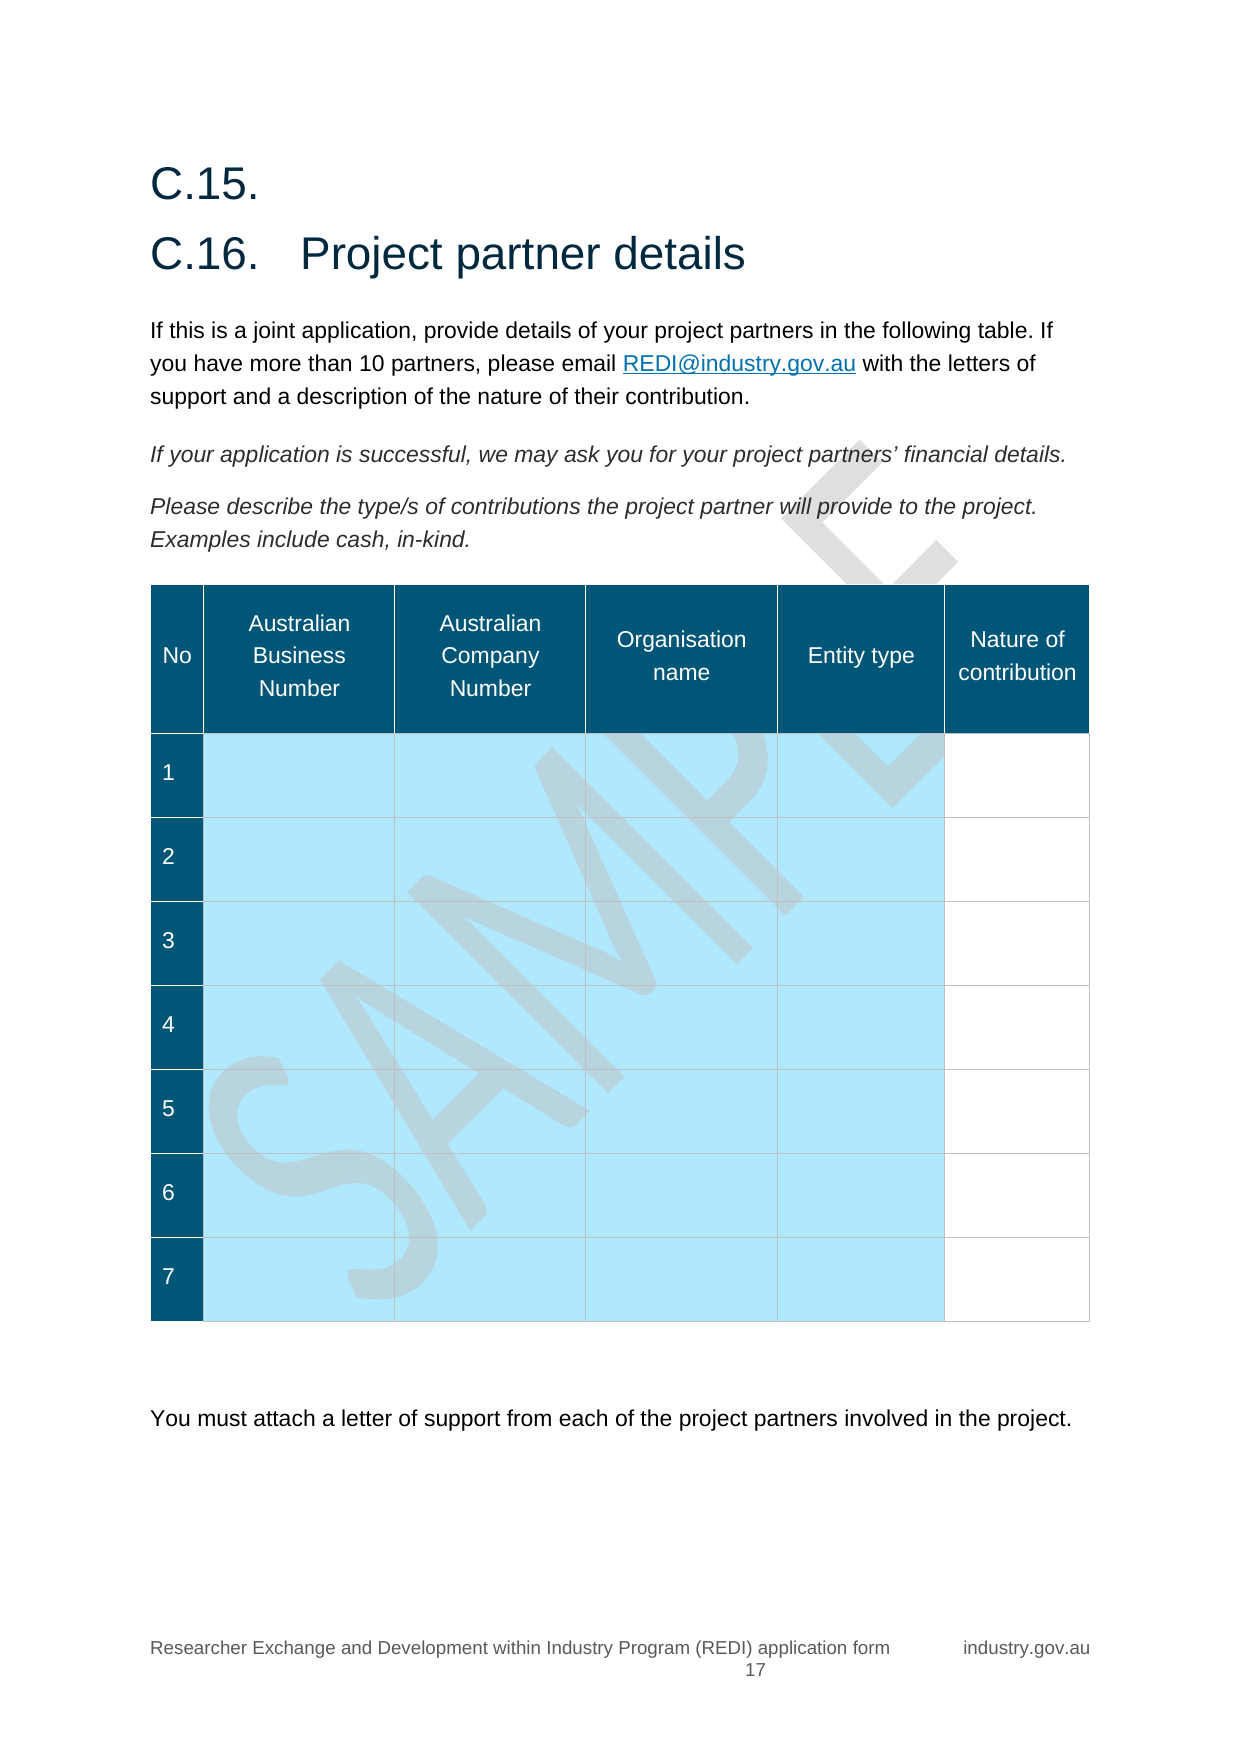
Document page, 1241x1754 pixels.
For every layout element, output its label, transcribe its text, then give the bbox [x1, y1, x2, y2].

table_header Entity type [778, 585, 944, 733]
table_cell [778, 1238, 944, 1321]
table_cell [204, 1070, 394, 1153]
table_cell 6 [151, 1154, 203, 1237]
table_cell [204, 818, 394, 901]
table_cell [945, 1238, 1089, 1321]
table_cell [778, 1070, 944, 1153]
table_cell [945, 734, 1089, 817]
table_cell [778, 902, 944, 985]
table_cell [395, 1238, 585, 1321]
table_cell [778, 818, 944, 901]
table_cell [204, 902, 394, 985]
table_cell [586, 902, 777, 985]
table_cell 1 [151, 734, 203, 817]
table_header Australian Business Number [204, 585, 394, 733]
table_header Organisation name [586, 585, 777, 733]
table_cell [395, 1154, 585, 1237]
table_header No [151, 585, 203, 733]
table_cell [395, 986, 585, 1069]
table_cell [395, 1070, 585, 1153]
table_cell 2 [151, 818, 203, 901]
text If your application is successful, we may ask you for your project partners’ financial details. [150, 441, 1090, 468]
table_cell [395, 902, 585, 985]
table_cell [778, 1154, 944, 1237]
table_cell [204, 986, 394, 1069]
table_header Australian Company Number [395, 585, 585, 733]
table_cell [945, 986, 1089, 1069]
table_cell 4 [151, 986, 203, 1069]
table_header Nature of contribution [945, 585, 1089, 733]
text You must attach a letter of support from each of the project partners involved in the project. [150, 1405, 1090, 1431]
table_cell [586, 818, 777, 901]
table_cell [778, 986, 944, 1069]
table_cell [945, 1070, 1089, 1153]
text If this is a joint application, provide details of your project partners in the following table. If you have more than 10 partners, please email REDI@industry.gov.au with the letters of support and a description of the nature of their contribution. [150, 317, 1090, 410]
table_cell [586, 1070, 777, 1153]
text Please describe the type/s of contributions the project partner will provide to the project. Examples include cash, in-kind. [150, 493, 1090, 552]
table_cell [204, 734, 394, 817]
subtitle Project partner details [150, 227, 1090, 279]
table_cell [395, 734, 585, 817]
table_cell [778, 734, 944, 817]
table_cell [586, 1238, 777, 1321]
table_cell [945, 818, 1089, 901]
table_cell [586, 986, 777, 1069]
table_cell [586, 734, 777, 817]
table_cell [945, 1154, 1089, 1237]
table_cell [204, 1238, 394, 1321]
table_cell 5 [151, 1070, 203, 1153]
table_cell 3 [151, 902, 203, 985]
table_cell [395, 818, 585, 901]
table_cell [204, 1154, 394, 1237]
table_cell [586, 1154, 777, 1237]
table_cell [945, 902, 1089, 985]
table_cell 7 [151, 1238, 203, 1321]
